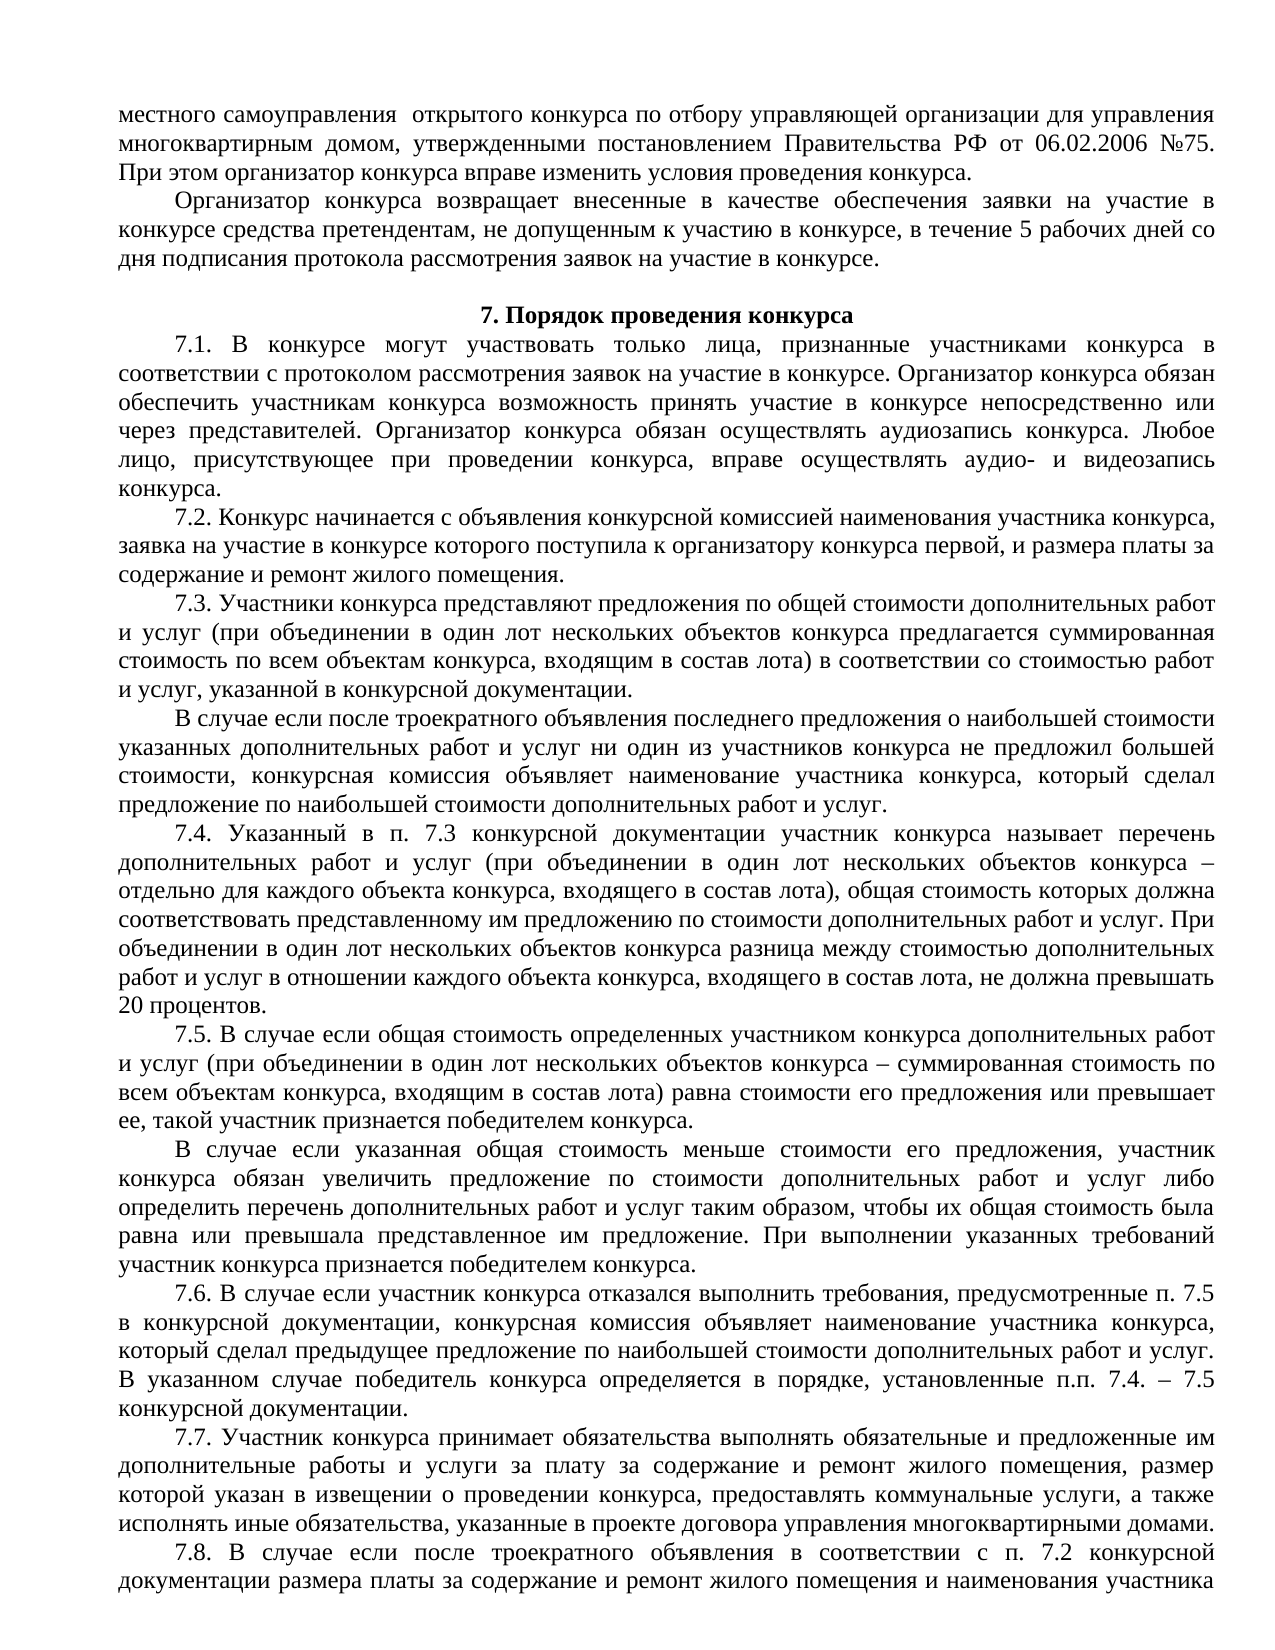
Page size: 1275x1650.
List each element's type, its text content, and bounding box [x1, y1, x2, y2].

text 7.3. Участники конкурса представляют предложения по общей стоимости дополнительных работ и услуг (при объединении в один лот нескольких объектов конкурса предлагается суммированная стоимость по всем объектам конкурса, входящим в состав лота) в соответствии со стоимостью работ и услуг, указанной в конкурсной документации. [118, 588, 1216, 703]
text Организатор конкурса возвращает внесенные в качестве обеспечения заявки на участие в конкурсе средства претендентам, не допущенным к участию в конкурсе, в течение 5 рабочих дней со дня подписания протокола рассмотрения заявок на участие в конкурсе. [118, 185, 1216, 272]
text В случае если указанная общая стоимость меньше стоимости его предложения, участник конкурса обязан увеличить предложение по стоимости дополнительных работ и услуг либо определить перечень дополнительных работ и услуг таким образом, чтобы их общая стоимость была равна или превышала представленное им предложение. При выполнении указанных требований участник конкурса признается победителем конкурса. [118, 1134, 1216, 1278]
text 7.2. Конкурс начинается с объявления конкурсной комиссией наименования участника конкурса, заявка на участие в конкурсе которого поступила к организатору конкурса первой, и размера платы за содержание и ремонт жилого помещения. [118, 502, 1216, 588]
text 7.6. В случае если участник конкурса отказался выполнить требования, предусмотренные п. 7.5 в конкурсной документации, конкурсная комиссия объявляет наименование участника конкурса, который сделал предыдущее предложение по наибольшей стоимости дополнительных работ и услуг. В указанном случае победитель конкурса определяется в порядке, установленные п.п. 7.4. – 7.5 конкурсной документации. [118, 1278, 1216, 1422]
text 7.5. В случае если общая стоимость определенных участником конкурса дополнительных работ и услуг (при объединении в один лот нескольких объектов конкурса – суммированная стоимость по всем объектам конкурса, входящим в состав лота) равна стоимости его предложения или превышает ее, такой участник признается победителем конкурса. [118, 1019, 1216, 1134]
text 7.4. Указанный в п. 7.3 конкурсной документации участник конкурса называет перечень дополнительных работ и услуг (при объединении в один лот нескольких объектов конкурса – отдельно для каждого объекта конкурса, входящего в состав лота), общая стоимость которых должна соответствовать представленному им предложению по стоимости дополнительных работ и услуг. При объединении в один лот нескольких объектов конкурса разница между стоимостью дополнительных работ и услуг в отношении каждого объекта конкурса, входящего в состав лота, не должна превышать 20 процентов. [118, 818, 1216, 1019]
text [118, 1537, 1216, 1594]
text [118, 99, 1216, 185]
text В случае если после троекратного объявления последнего предложения о наибольшей стоимости указанных дополнительных работ и услуг ни один из участников конкурса не предложил большей стоимости, конкурсная комиссия объявляет наименование участника конкурса, который сделал предложение по наибольшей стоимости дополнительных работ и услуг. [118, 703, 1216, 818]
text 7.1. В конкурсе могут участвовать только лица, признанные участниками конкурса в соответствии с протоколом рассмотрения заявок на участие в конкурсе. Организатор конкурса обязан обеспечить участникам конкурса возможность принять участие в конкурсе непосредственно или через представителей. Организатор конкурса обязан осуществлять аудиозапись конкурса. Любое лицо, присутствующее при проведении конкурса, вправе осуществлять аудио- и видеозапись конкурса. [118, 329, 1216, 502]
text 7.7. Участник конкурса принимает обязательства выполнять обязательные и предложенные им дополнительные работы и услуги за плату за содержание и ремонт жилого помещения, размер которой указан в извещении о проведении конкурса, предоставлять коммунальные услуги, а также исполнять иные обязательства, указанные в проекте договора управления многоквартирными домами. [118, 1422, 1216, 1537]
text 7. Порядок проведения конкурса [118, 300, 1216, 329]
